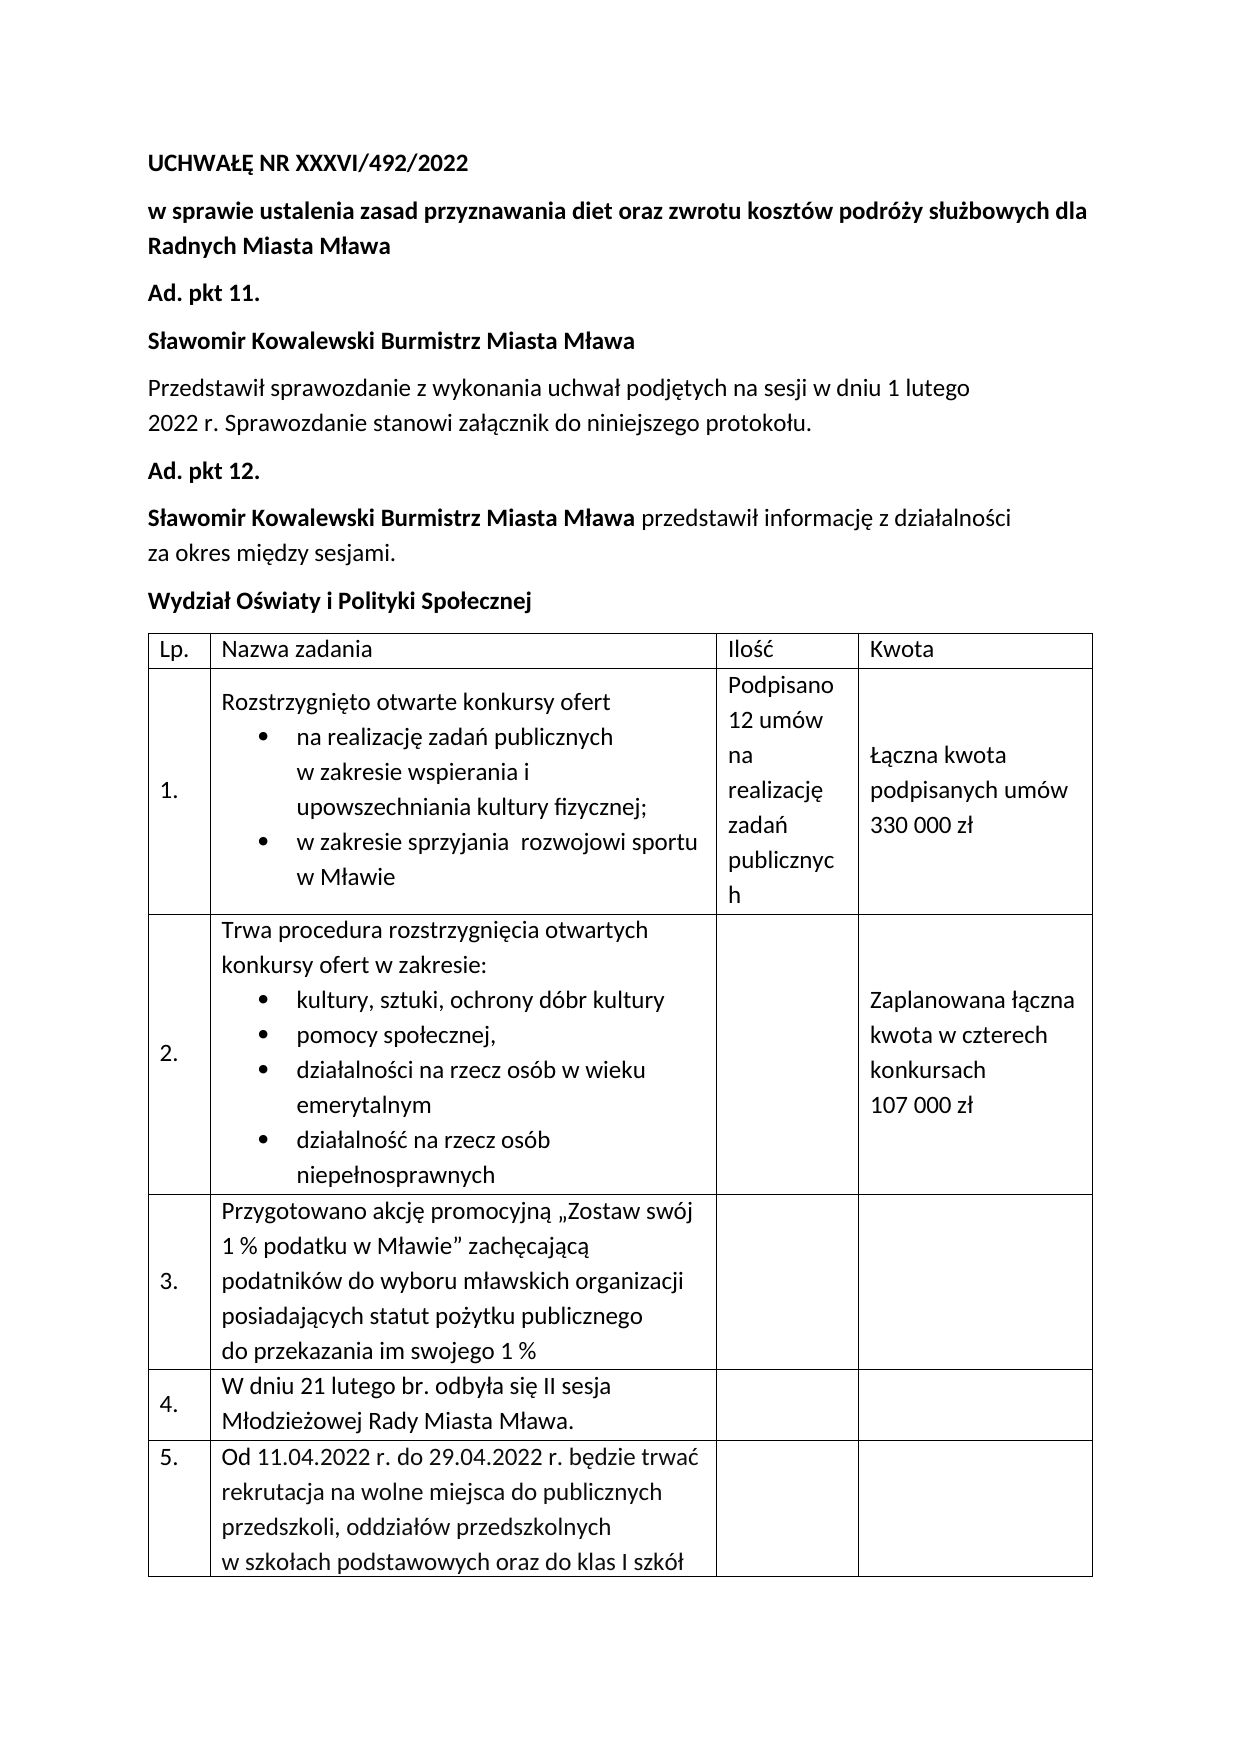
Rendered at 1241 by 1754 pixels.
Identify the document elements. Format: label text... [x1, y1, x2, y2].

table_cell 2. [149, 915, 210, 1194]
table_cell [859, 1195, 1092, 1369]
table_cell Zaplanowana łączna kwota w czterech konkursach 107 000 zł [859, 915, 1092, 1194]
table_cell Rozstrzygnięto otwarte konkursy ofert na realizację zadań publicznych w zakresie wspierania i upowszechniania kultury fizycznej; w zakresie sprzyjania rozwojowi sportu w Mławie [211, 669, 716, 913]
table_cell Trwa procedura rozstrzygnięcia otwartych konkursy ofert w zakresie: kultury, sztuki, ochrony dóbr kultury pomocy społecznej, działalności na rzecz osób w wieku emerytalnym działalność na rzecz osób niepełnosprawnych [211, 915, 716, 1194]
table_header Lp. [149, 634, 210, 668]
table_header Nazwa zadania [211, 634, 716, 668]
table_cell 5. [149, 1441, 210, 1576]
table_cell 1. [149, 669, 210, 913]
table_cell Przygotowano akcję promocyjną „Zostaw swój 1 % podatku w Mławie” zachęcającą podatników do wyboru mławskich organizacji posiadających statut pożytku publicznego do przekazania im swojego 1 % [211, 1195, 716, 1369]
text Przedstawił sprawozdanie z wykonania uchwał podjętych na sesji w dniu 1 lutego 2022 r. Sprawozdanie stanowi załącznik do niniejszego protokołu. [148, 373, 1093, 438]
text UCHWAŁĘ NR XXXVI/492/2022 [148, 148, 1093, 178]
text Ad. pkt 12. [148, 455, 1093, 486]
table_cell Łączna kwota podpisanych umów 330 000 zł [859, 669, 1092, 913]
table_cell Podpisano 12 umów na realizację zadań publicznych [717, 669, 858, 913]
table_cell [717, 915, 858, 1194]
table_header Ilość [717, 634, 858, 668]
text Ad. pkt 11. [148, 278, 1093, 308]
table_header Kwota [859, 634, 1092, 668]
table_cell 4. [149, 1370, 210, 1440]
text Sławomir Kowalewski Burmistrz Miasta Mława przedstawił informację z działalności za okres między sesjami. [148, 503, 1093, 568]
table_cell [717, 1195, 858, 1369]
table_cell W dniu 21 lutego br. odbyła się II sesja Młodzieżowej Rady Miasta Mława. [211, 1370, 716, 1440]
table_cell [717, 1441, 858, 1576]
text w sprawie ustalenia zasad przyznawania diet oraz zwrotu kosztów podróży służbowych dla Radnych Miasta Mława [148, 195, 1093, 261]
text Sławomir Kowalewski Burmistrz Miasta Mława [148, 325, 1093, 356]
table_cell [859, 1370, 1092, 1440]
text Wydział Oświaty i Polityki Społecznej [148, 585, 1093, 616]
table_cell [717, 1370, 858, 1440]
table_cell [211, 1441, 716, 1576]
table_cell 3. [149, 1195, 210, 1369]
table_cell [859, 1441, 1092, 1576]
